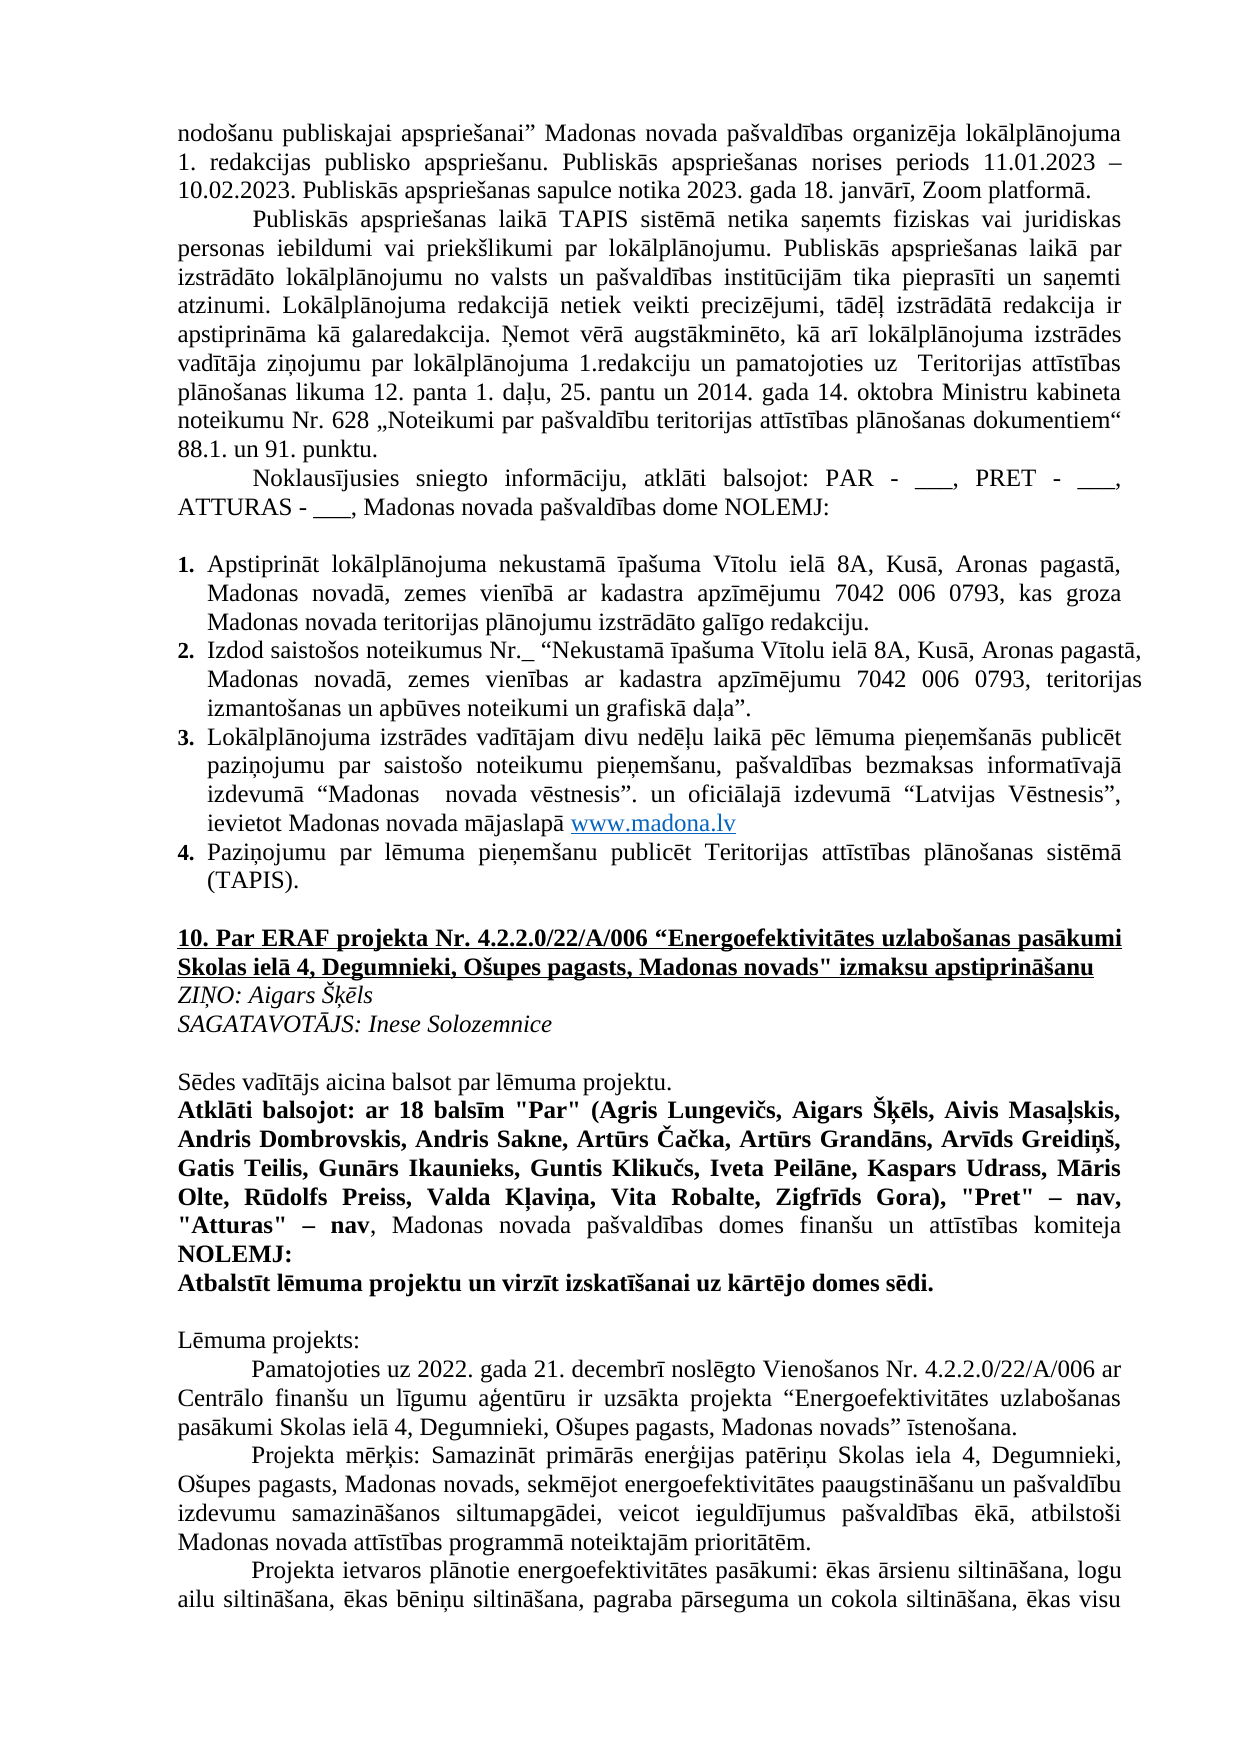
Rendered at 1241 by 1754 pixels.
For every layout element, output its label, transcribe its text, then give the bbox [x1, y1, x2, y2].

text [177, 1556, 1122, 1613]
text Atklāti balsojot: ar 18 balsīm "Par" (Agris Lungevičs, Aigars Šķēls, Aivis Masaļskis, Andris Dombrovskis, Andris Sakne, Artūrs Čačka, Artūrs Grandāns, Arvīds Greidiņš, Gatis Teilis, Gunārs Ikaunieks, Guntis Klikučs, Iveta Peilāne, Kaspars Udrass, Māris Olte, Rūdolfs Preiss, Valda Kļaviņa, Vita Robalte, Zigfrīds Gora), "Pret" – nav, "Atturas" – nav, Madonas novada pašvaldības domes finanšu un attīstības komiteja NOLEMJ: [177, 1096, 1122, 1268]
text Atbalstīt lēmuma projektu un virzīt izskatīšanai uz kārtējo domes sēdi. [177, 1268, 1122, 1297]
text Publiskās apspriešanas laikā TAPIS sistēmā netika saņemts fiziskas vai juridiskas personas iebildumi vai priekšlikumi par lokālplānojumu. Publiskās apspriešanas laikā par izstrādāto lokālplānojumu no valsts un pašvaldības institūcijām tika pieprasīti un saņemti atzinumi. Lokālplānojuma redakcijā netiek veikti precizējumi, tādēļ izstrādātā redakcija ir apstiprināma kā galaredakcija. Ņemot vērā augstākminēto, kā arī lokālplānojuma izstrādes vadītāja ziņojumu par lokālplānojuma 1.redakciju un pamatojoties uz Teritorijas attīstības plānošanas likuma 12. panta 1. daļu, 25. pantu un 2014. gada 14. oktobra Ministru kabineta noteikumu Nr. 628 „Noteikumi par pašvaldību teritorijas attīstības plānošanas dokumentiem“ 88.1. un 91. punktu. [177, 204, 1122, 463]
list Paziņojumu par lēmuma pieņemšanu publicēt Teritorijas attīstības plānošanas sistēmā (TAPIS). [177, 837, 1122, 894]
text SAGATAVOTĀJS: Inese Solozemnice [177, 1009, 1122, 1038]
text Lēmuma projekts: [177, 1326, 1122, 1354]
text Noklausījusies sniegto informāciju, atklāti balsojot: PAR - ___, PRET - ___, ATTURAS - ___, Madonas novada pašvaldības dome NOLEMJ: [177, 463, 1122, 521]
text Sēdes vadītājs aicina balsot par lēmuma projektu. [177, 1067, 1122, 1096]
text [177, 118, 1122, 204]
text Projekta mērķis: Samazināt primārās enerģijas patēriņu Skolas iela 4, Degumnieki, Ošupes pagasts, Madonas novads, sekmējot energoefektivitātes paaugstināšanu un pašvaldību izdevumu samazināšanos siltumapgādei, veicot ieguldījumus pašvaldības ēkā, atbilstoši Madonas novada attīstības programmā noteiktajām prioritātēm. [177, 1441, 1122, 1556]
text 10. Par ERAF projekta Nr. 4.2.2.0/22/A/006 “Energoefektivitātes uzlabošanas pasākumi Skolas ielā 4, Degumnieki, Ošupes pagasts, Madonas novads" izmaksu apstiprināšanu [177, 949, 1122, 981]
text ZIŅO: Aigars Šķēls [177, 981, 1122, 1009]
list Izdod saistošos noteikumus Nr._ “Nekustamā īpašuma Vītolu ielā 8A, Kusā, Aronas pagastā, Madonas novadā, zemes vienības ar kadastra apzīmējumu 7042 006 0793, teritorijas izmantošanas un apbūves noteikumi un grafiskā daļa”. [177, 636, 1143, 722]
list Apstiprināt lokālplānojuma nekustamā īpašuma Vītolu ielā 8A, Kusā, Aronas pagastā, Madonas novadā, zemes vienībā ar kadastra apzīmējumu 7042 006 0793, kas groza Madonas novada teritorijas plānojumu izstrādāto galīgo redakciju. [177, 549, 1122, 636]
text 10. Par ERAF projekta Nr. 4.2.2.0/22/A/006 “Energoefektivitātes uzlabošanas pasākumi Skolas ielā 4, Degumnieki, Ošupes pagasts, Madonas novads" izmaksu apstiprināšanu [177, 923, 1122, 948]
list Lokālplānojuma izstrādes vadītājam divu nedēļu laikā pēc lēmuma pieņemšanās publicēt paziņojumu par saistošo noteikumu pieņemšanu, pašvaldības bezmaksas informatīvajā izdevumā “Madonas novada vēstnesis”. un oficiālajā izdevumā “Latvijas Vēstnesis”, ievietot Madonas novada mājaslapā www.madona.lv [177, 722, 1122, 837]
text Pamatojoties uz 2022. gada 21. decembrī noslēgto Vienošanos Nr. 4.2.2.0/22/A/006 ar Centrālo finanšu un līgumu aģentūru ir uzsākta projekta “Energoefektivitātes uzlabošanas pasākumi Skolas ielā 4, Degumnieki, Ošupes pagasts, Madonas novads” īstenošana. [177, 1354, 1122, 1441]
